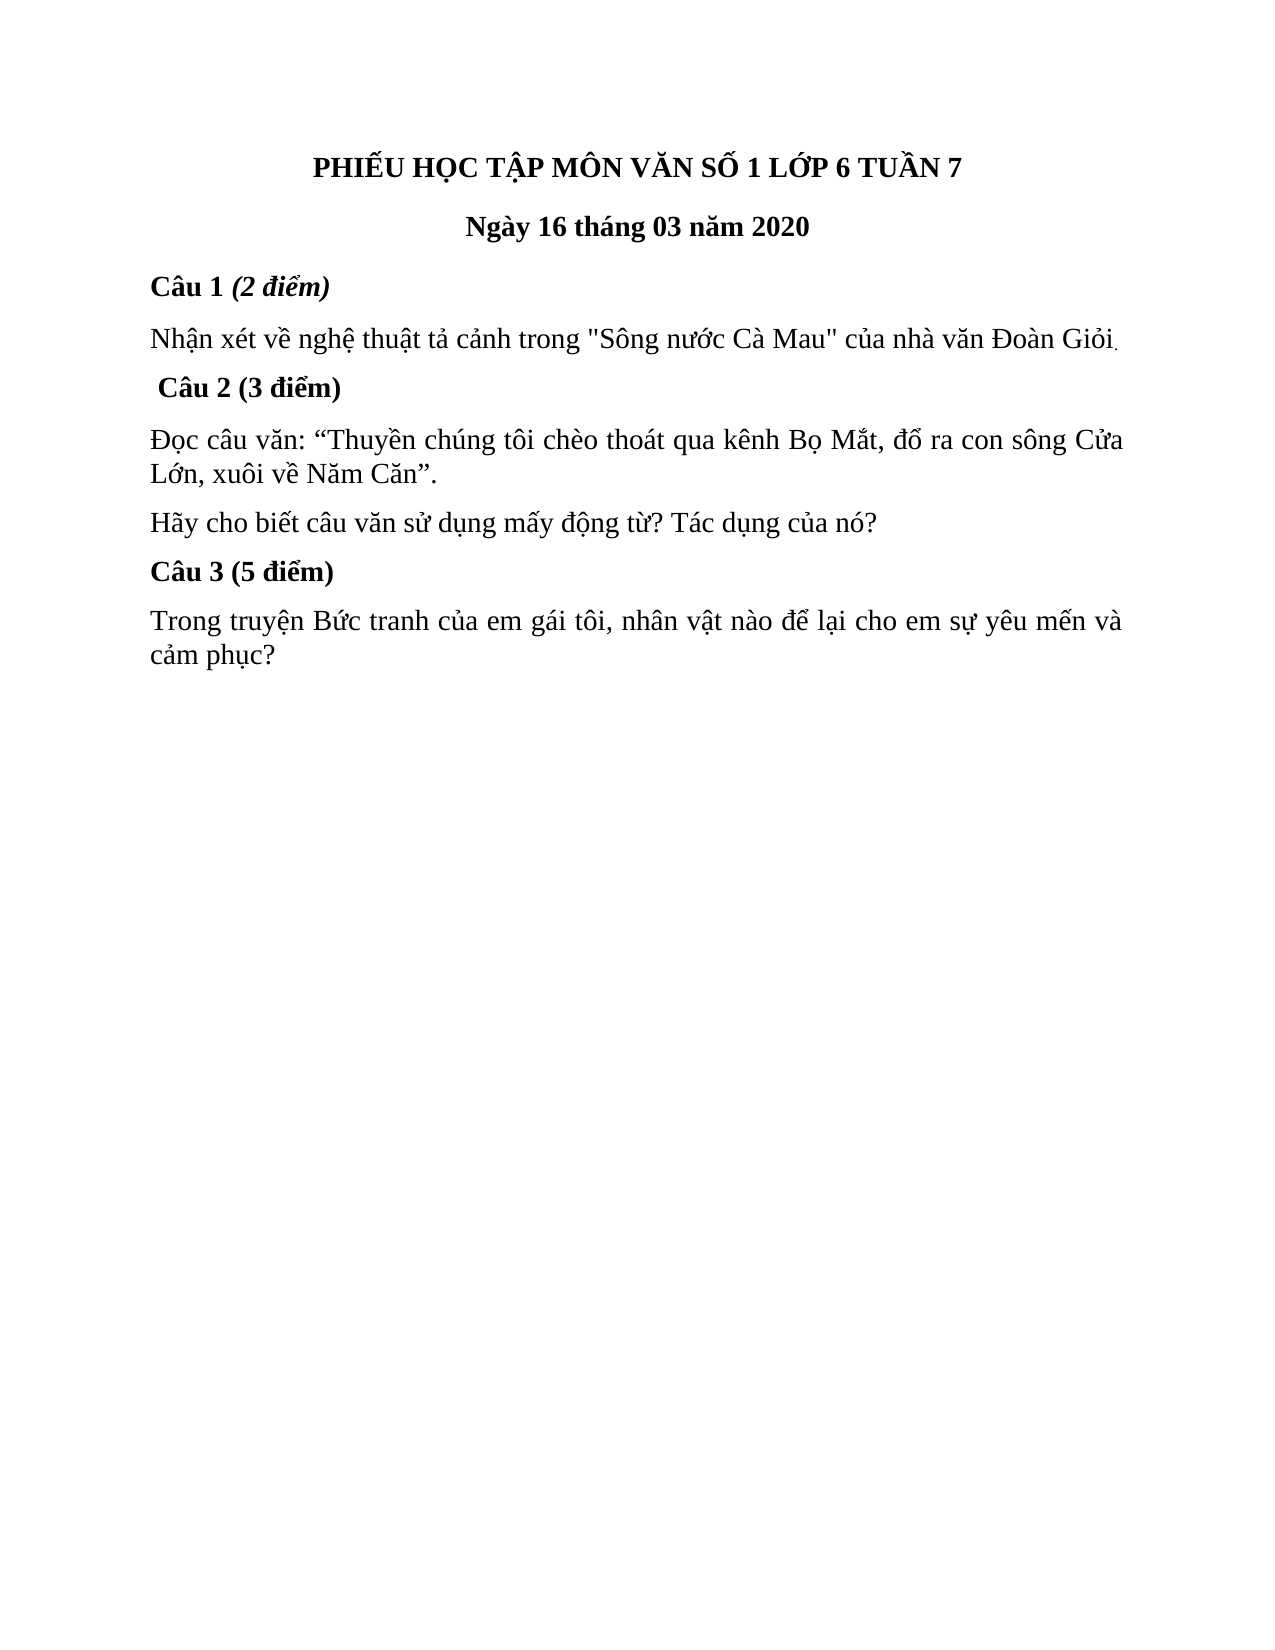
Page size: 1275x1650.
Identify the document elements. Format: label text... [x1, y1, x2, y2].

text Câu 2 (3 điểm) [150, 370, 1125, 404]
text Trong truyện Bức tranh của em gái tôi, nhân vật nào để lại cho em sự yêu mến và cảm phục? [150, 603, 1125, 671]
text PHIẾU HỌC TẬP MÔN VĂN SỐ 1 LỚP 6 TUẦN 7 [150, 150, 1125, 183]
text Hãy cho biết câu văn sử dụng mấy động từ? Tác dụng của nó? [150, 505, 1125, 539]
text Đọc câu văn: “Thuyền chúng tôi chèo thoát qua kênh Bọ Mắt, đổ ra con sông Cửa Lớn, xuôi về Năm Căn”. [150, 422, 1125, 489]
text Nhận xét về nghệ thuật tả cảnh trong "Sông nước Cà Mau" của nhà văn Đoàn Giỏi. [150, 321, 1125, 354]
text Câu 3 (5 điểm) [150, 554, 1125, 588]
text Ngày 16 tháng 03 năm 2020 [150, 209, 1125, 243]
text Câu 1 (2 điểm) [150, 269, 1125, 302]
